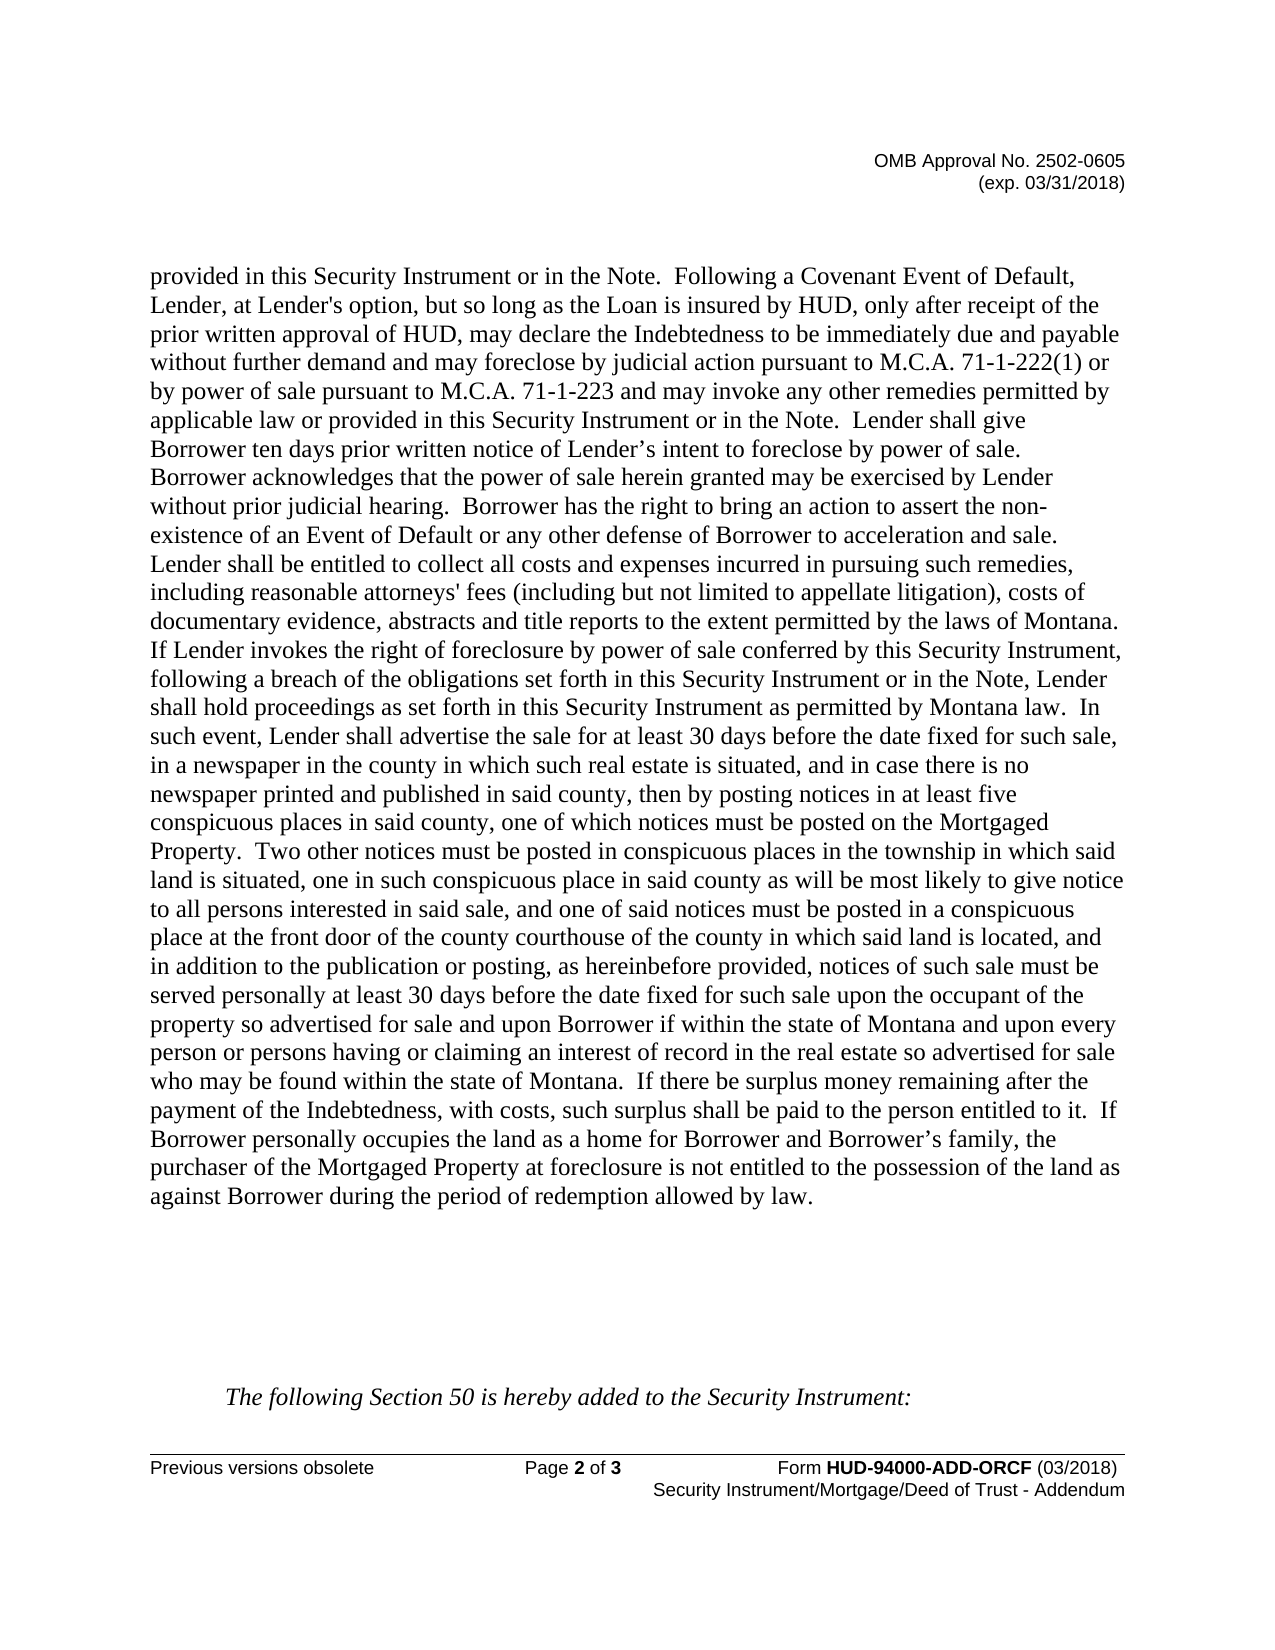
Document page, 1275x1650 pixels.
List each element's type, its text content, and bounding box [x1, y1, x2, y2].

text The following Section 50 is hereby added to the Security Instrument: [225, 1382, 1125, 1411]
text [150, 261, 1125, 1210]
